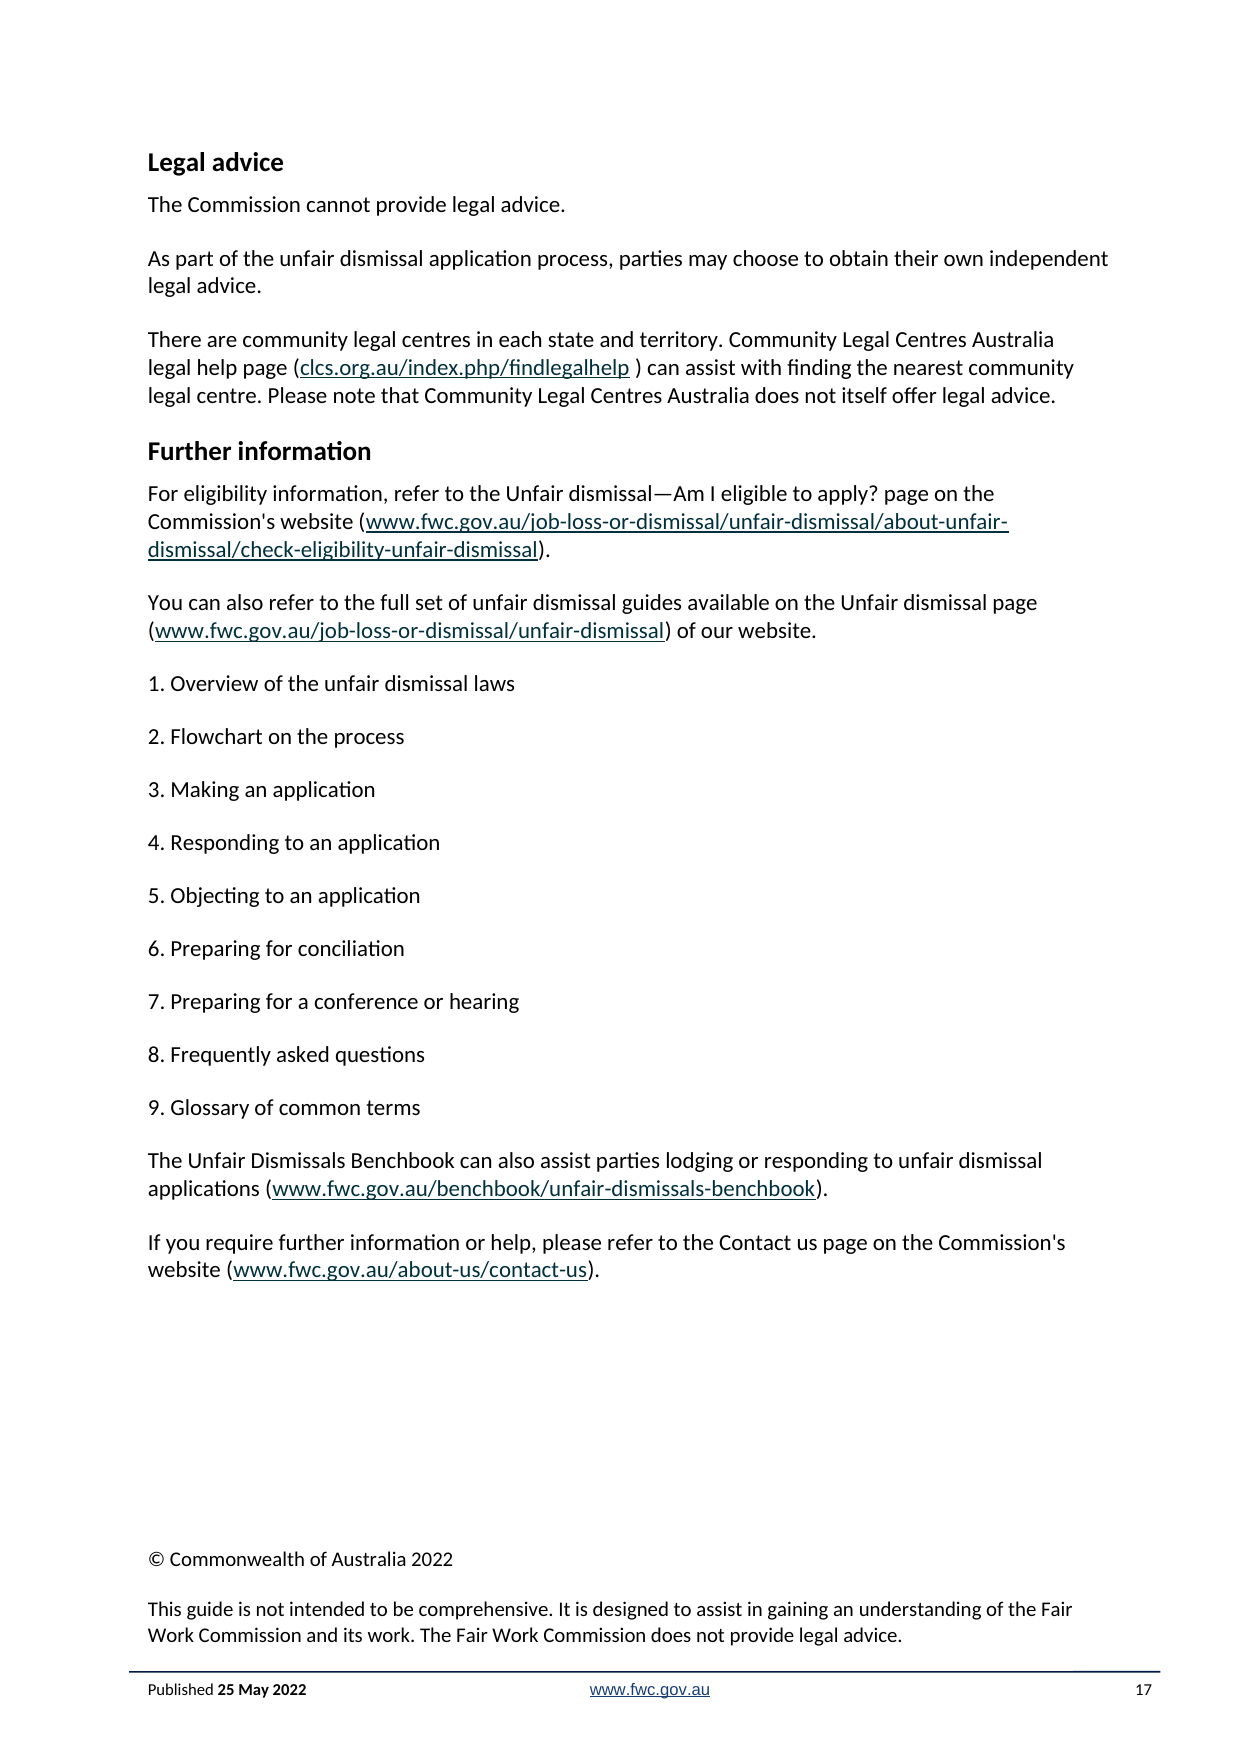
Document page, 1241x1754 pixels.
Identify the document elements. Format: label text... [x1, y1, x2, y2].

text The Unfair Dismissals Benchbook can also assist parties lodging or responding to unfair dismissal applications (www.fwc.gov.au/benchbook/unfair-dismissals-benchbook). [148, 1147, 1092, 1203]
subtitle Legal advice [148, 145, 1152, 178]
text You can also refer to the full set of unfair dismissal guides available on the Unfair dismissal page (www.fwc.gov.au/job-loss-or-dismissal/unfair-dismissal) of our website. [148, 588, 1092, 644]
text 5. Objecting to an application [148, 881, 1092, 909]
text As part of the unfair dismissal application process, parties may choose to obtain their own independent legal advice. [148, 244, 1152, 300]
text 8. Frequently asked questions [148, 1041, 1092, 1068]
text 1. Overview of the unfair dismissal laws [148, 669, 1092, 697]
text The Commission cannot provide legal advice. [148, 191, 1152, 219]
subtitle There are community legal centres in each state and territory. Community Legal Centres Australia legal help page (clcs.org.au/index.php/findlegalhelp ) can assist with finding the nearest community legal centre. Please note that Community Legal Centres Australia does not itself offer legal advice. [148, 325, 1092, 409]
text If you require further information or help, please refer to the Contact us page on the Commission's website (www.fwc.gov.au/about-us/contact-us). [148, 1228, 1092, 1284]
text 9. Glossary of common terms [148, 1093, 1092, 1122]
text For eligibility information, refer to the Unfair dismissal—Am I eligible to apply? page on the Commission's website (www.fwc.gov.au/job-loss-or-dismissal/unfair-dismissal/about-unfair-dismissal/check-eligibility-unfair-dismissal). [148, 479, 1092, 563]
text This guide is not intended to be comprehensive. It is designed to assist in gaining an understanding of the Fair Work Commission and its work. The Fair Work Commission does not provide legal advice. [148, 1597, 1092, 1647]
text 7. Preparing for a conference or hearing [148, 987, 1092, 1016]
subtitle Further information [148, 434, 1092, 467]
text 2. Flowchart on the process [148, 722, 1092, 750]
text 6. Preparing for conciliation [148, 934, 1092, 962]
text 4. Responding to an application [148, 828, 1092, 856]
text 3. Making an application [148, 775, 1092, 803]
text © Commonwealth of Australia 2022 [148, 1546, 1092, 1572]
